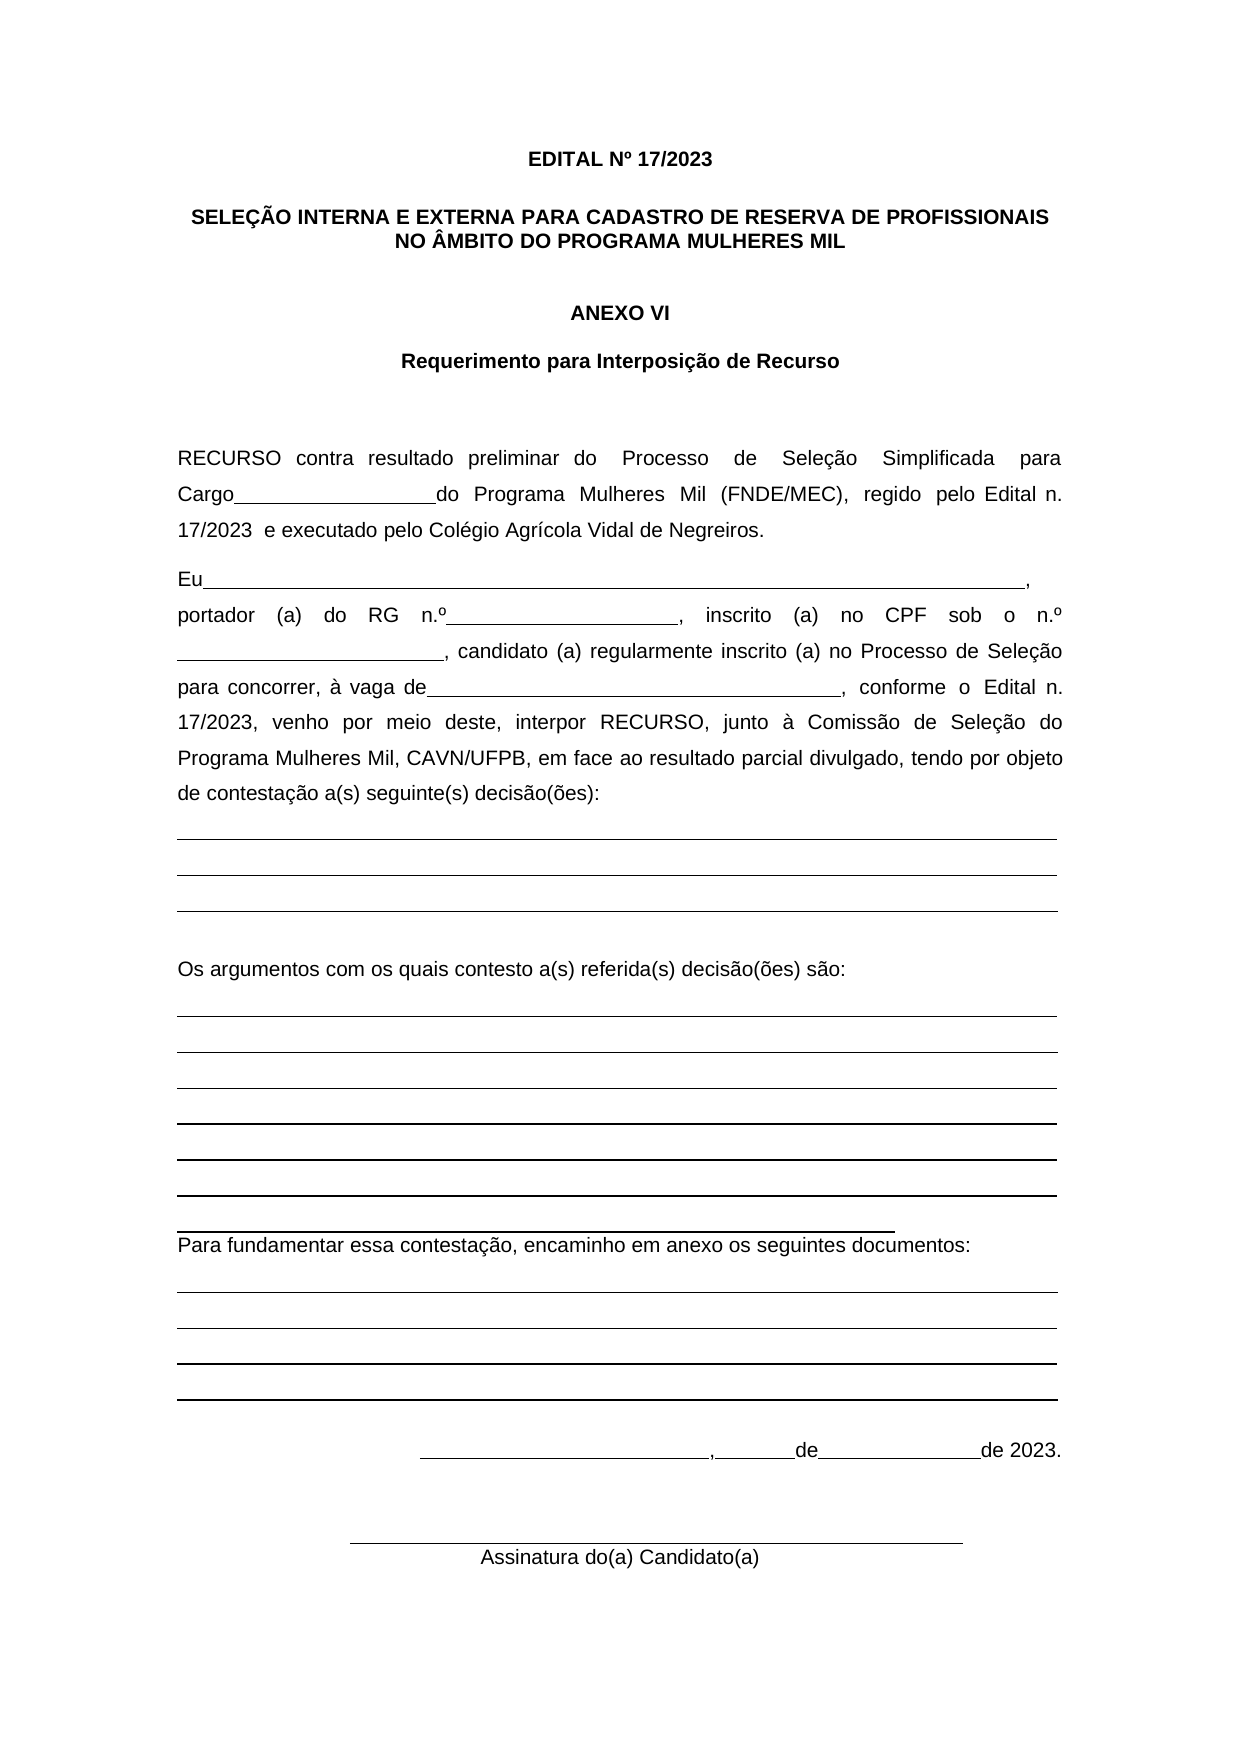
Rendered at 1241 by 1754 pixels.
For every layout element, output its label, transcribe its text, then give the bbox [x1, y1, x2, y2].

subtitle ANEXO VI [260, 301, 979, 325]
text Requerimento para Interposição de Recurso [260, 349, 980, 373]
text Assinatura do(a) Candidato(a) [260, 1539, 979, 1569]
text Eu , portador (a) do RG n.º , inscrito (a) no CPF sob o n.º [177, 567, 1063, 627]
subtitle EDITAL Nº 17/2023 [260, 147, 980, 171]
text Os argumentos com os quais contesto a(s) referida(s) decisão(ões) são: [177, 957, 1109, 981]
text , candidato (a) regularmente inscrito (a) no Processo de Seleção para concorrer, à vaga de , conforme o Edital n. 17/2023, venho por meio deste, interpor RECURSO, junto à Comissão de Seleção do Programa Mulheres Mil, CAVN/UFPB, em face ao resultado parcial divulgado, tendo por objeto de contestação a(s) seguinte(s) decisão(ões): [177, 639, 1063, 805]
text Para fundamentar essa contestação, encaminho em anexo os seguintes documentos: [177, 1233, 1109, 1257]
text , de de 2023. [420, 1437, 1109, 1461]
text SELEÇÃO INTERNA E EXTERNA PARA CADASTRO DE RESERVA DE PROFISSIONAIS NO ÂMBITO DO PROGRAMA MULHERES MIL [186, 204, 1054, 252]
text RECURSO contra resultado preliminar do Processo de Seleção Simplificada para Cargo do Programa Mulheres Mil (FNDE/MEC), regido pelo Edital n. 17/2023 e executado pelo Colégio Agrícola Vidal de Negreiros. [177, 446, 1063, 542]
